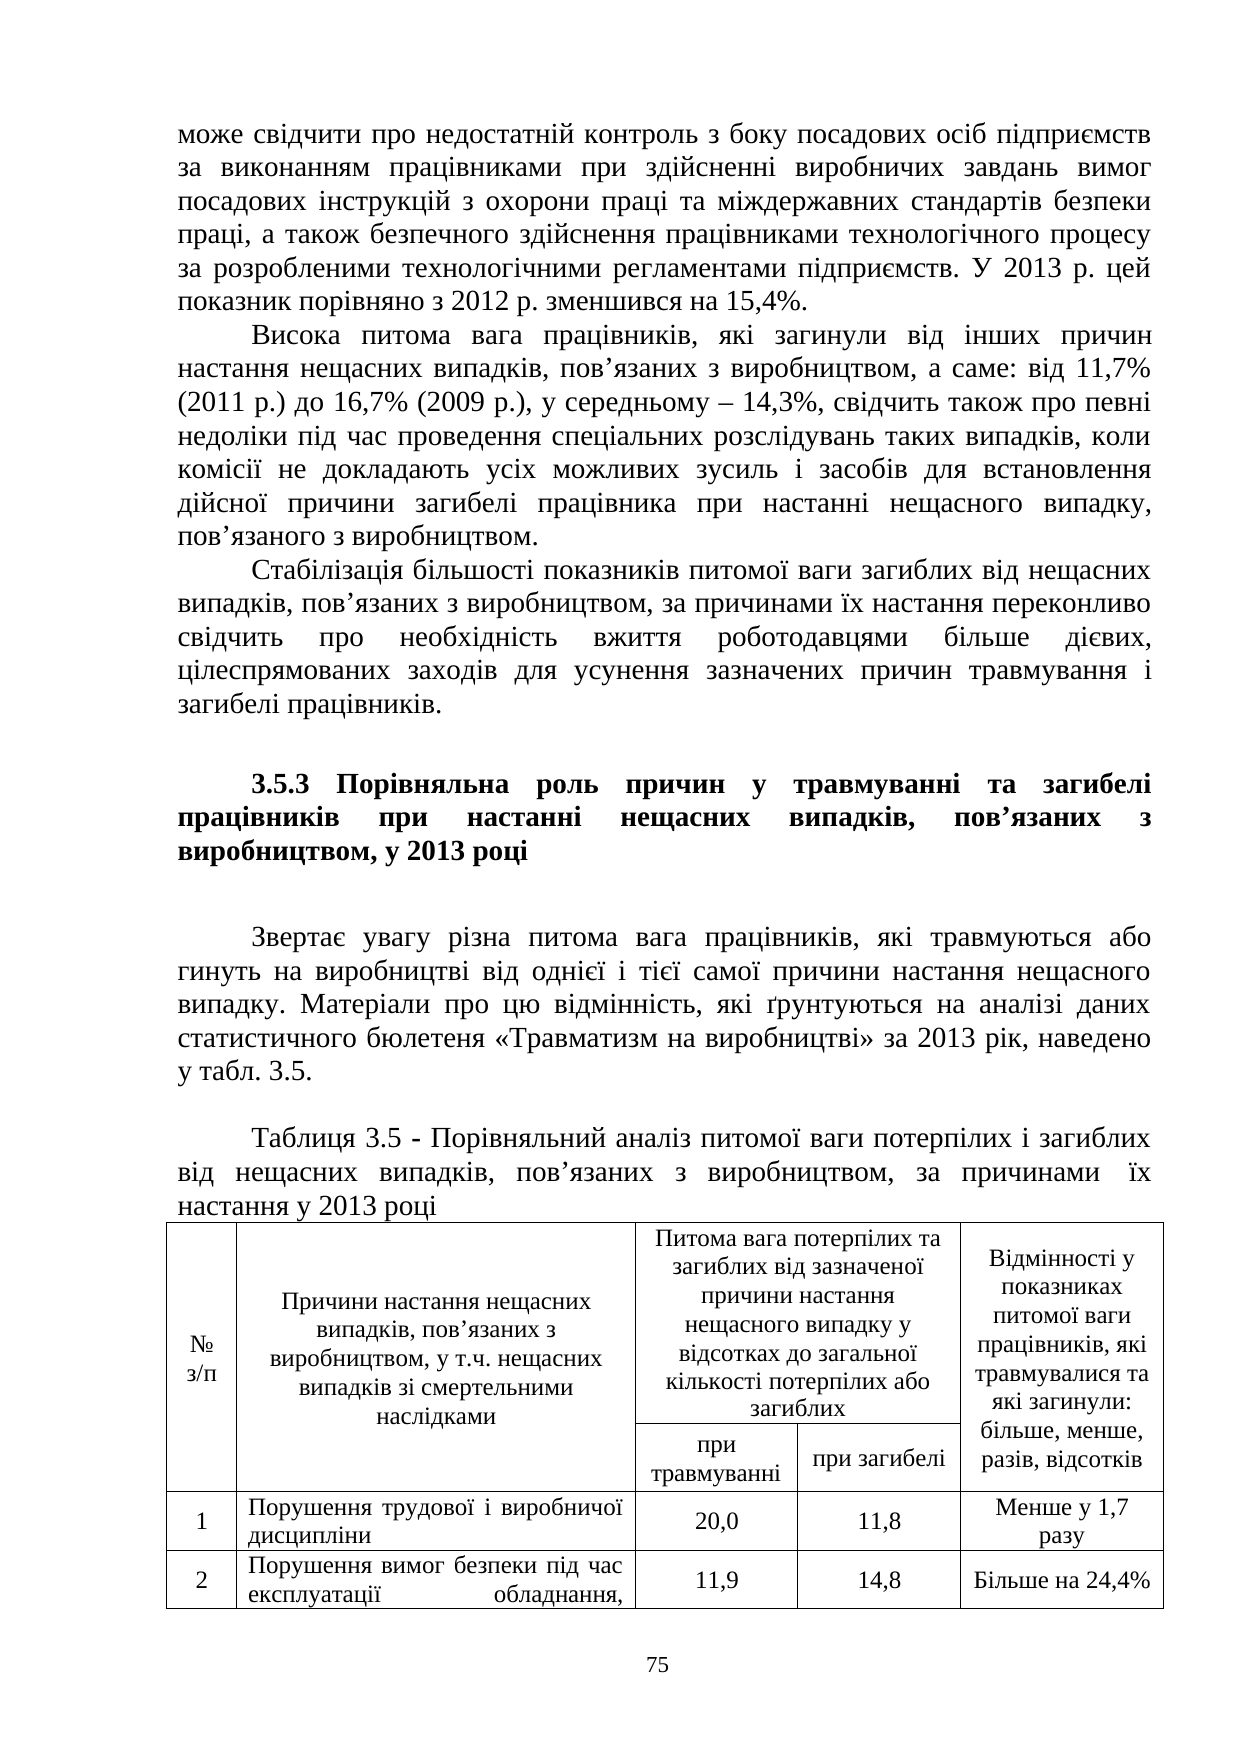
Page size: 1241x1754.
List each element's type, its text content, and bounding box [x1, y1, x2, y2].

table_cell 1 [167, 1492, 236, 1550]
subtitle Порівняльна роль причин у травмуванні та загибелі працівників при настанні нещасних випадків, пов’язаних з виробництвом, у 2013 році [177, 766, 1151, 867]
table_cell 11,9 [636, 1551, 797, 1608]
table_cell 20,0 [636, 1492, 797, 1550]
table_cell Порушення вимог безпеки під час експлуатації обладнання, [237, 1551, 635, 1608]
table_cell при травмуванні [636, 1424, 797, 1491]
table_cell 2 [167, 1551, 236, 1608]
table_cell 11,8 [798, 1492, 960, 1550]
text Висока питома вага працівників, які загинули від інших причин настання нещасних випадків, пов’язаних з виробництвом, а саме: від 11,7% (2011 р.) до 16,7% (2009 р.), у середньому – 14,3%, свідчить також про певні недоліки під час проведення спеціальних розслідувань таких випадків, коли комісії не докладають усіх можливих зусиль і засобів для встановлення дійсної причини загибелі працівника при настанні нещасного випадку, пов’язаного з виробництвом. [177, 317, 1152, 552]
table_header Відмінності у показниках питомої ваги працівників, які травмувалися та які загинули: більше, менше, разів, відсотків [961, 1223, 1163, 1491]
table_cell 14,8 [798, 1551, 960, 1608]
table_header Причини настання нещасних випадків, пов’язаних з виробництвом, у т.ч. нещасних випадків зі смертельними наслідками [237, 1223, 635, 1491]
table_header № з/п [167, 1223, 236, 1491]
table_cell Більше на 24,4% [961, 1551, 1163, 1608]
text Таблиця 3.5 - Порівняльний аналіз питомої ваги потерпілих і загиблих від нещасних випадків, пов’язаних з виробництвом, за причинами їх настання у 2013 році [177, 1121, 1151, 1221]
text може свідчити про недостатній контроль з боку посадових осіб підприємств за виконанням працівниками при здійсненні виробничих завдань вимог посадових інструкцій з охорони праці та міждержавних стандартів безпеки праці, а також безпечного здійснення працівниками технологічного процесу за розробленими технологічними регламентами підприємств. У 2013 р. цей показник порівняно з 2012 р. зменшився на 15,4%. [177, 116, 1152, 317]
text Стабілізація більшості показників питомої ваги загиблих від нещасних випадків, пов’язаних з виробництвом, за причинами їх настання переконливо свідчить про необхідність вжиття роботодавцями більше дієвих, цілеспрямованих заходів для усунення зазначених причин травмування і загибелі працівників. [177, 552, 1152, 719]
table_header Питома вага потерпілих та загиблих від зазначеної причини настання нещасного випадку у відсотках до загальної кількості потерпілих або загиблих [636, 1223, 960, 1423]
table_cell Порушення трудової і виробничої дисципліни [237, 1492, 635, 1550]
table_cell Менше у 1,7 разу [961, 1492, 1163, 1550]
table_cell при загибелі [798, 1424, 960, 1491]
text Звертає увагу різна питома вага працівників, які травмуються або гинуть на виробництві від однієї і тієї самої причини настання нещасного випадку. Матеріали про цю відмінність, які ґрунтуються на аналізі даних статистичного бюлетеня «Травматизм на виробництві» за 2013 рік, наведено у табл. 3.5. [177, 919, 1152, 1087]
